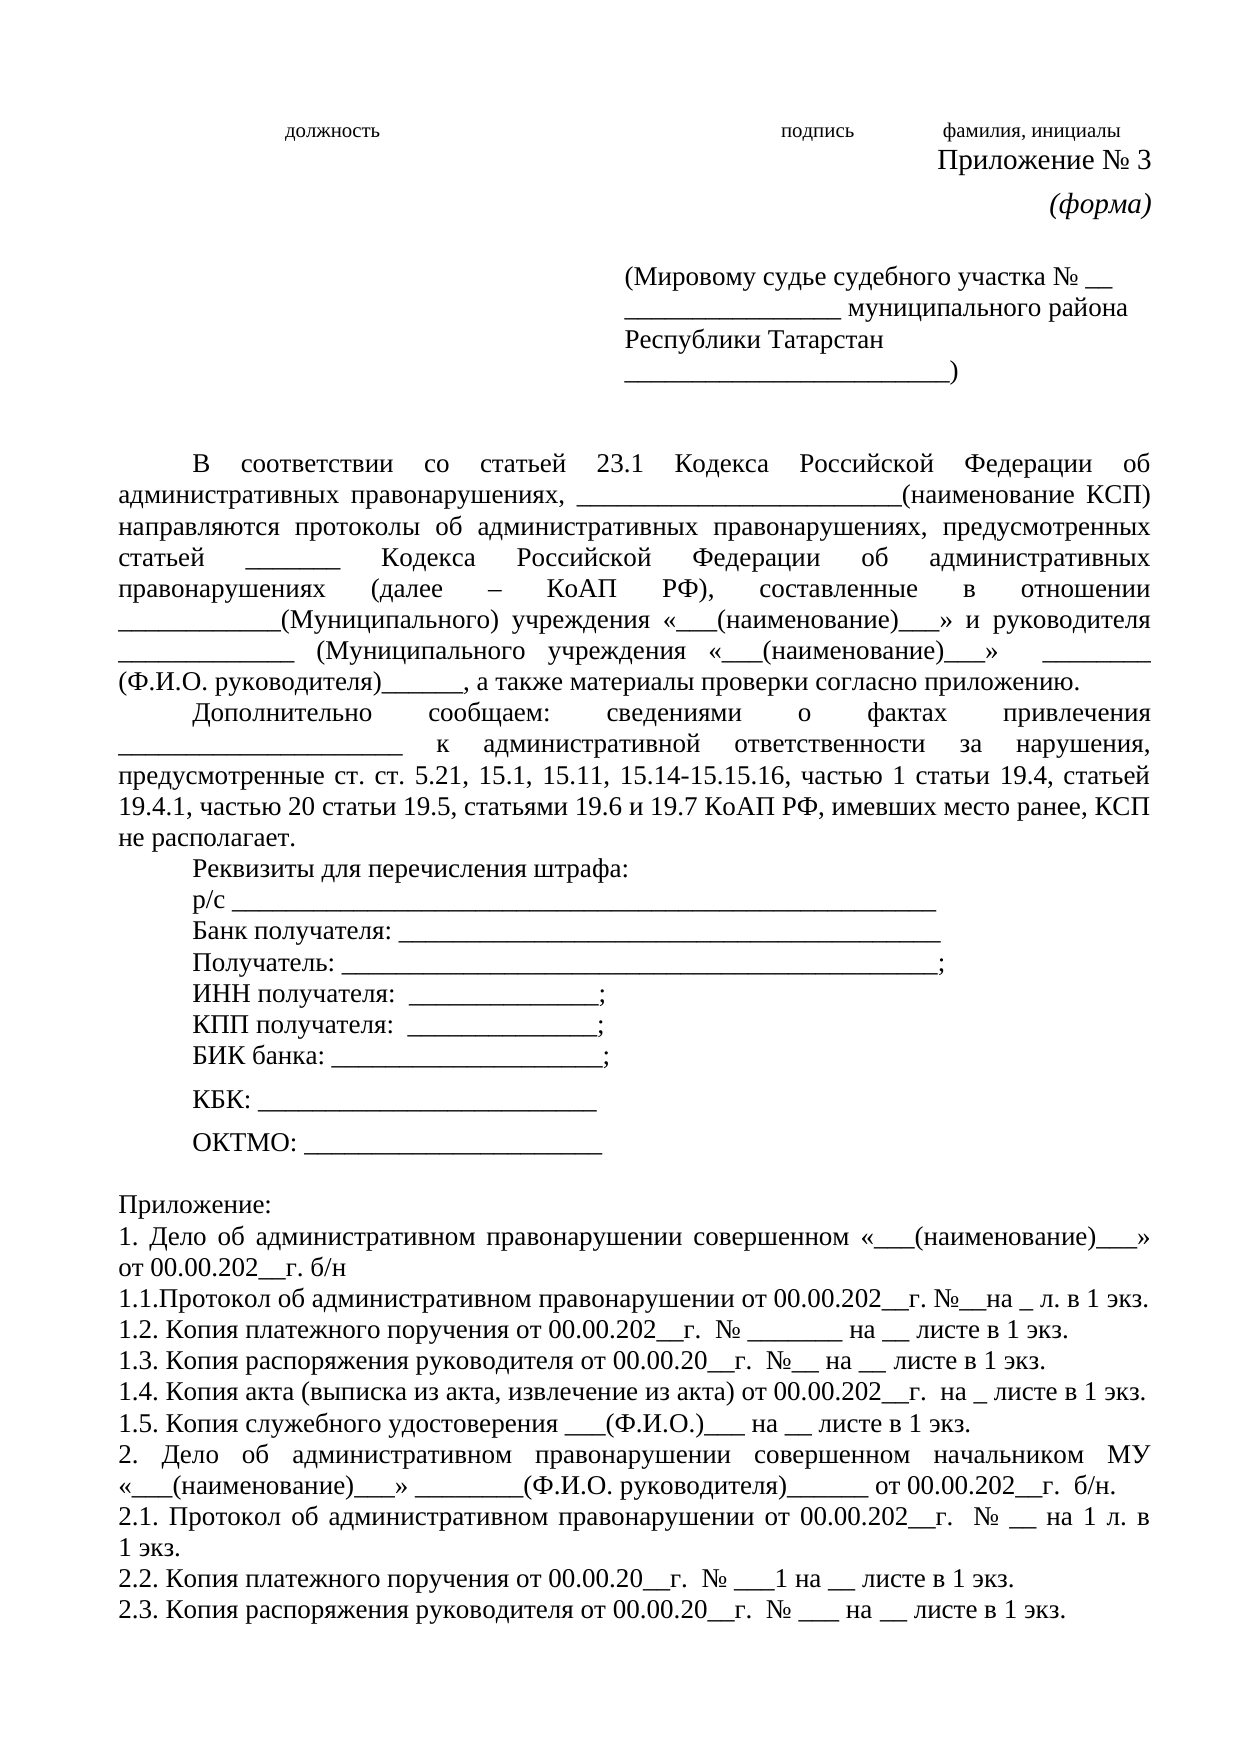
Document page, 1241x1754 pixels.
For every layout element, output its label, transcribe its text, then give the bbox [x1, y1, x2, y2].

text 1.3. Копия распоряжения руководителя от 00.00.20__г. №__ на __ листе в 1 экз. [118, 1344, 1152, 1376]
text Банк получателя: ________________________________________ [118, 914, 1152, 946]
text Приложение № 3 [118, 142, 1152, 176]
text должность подпись фамилия, инициалы [118, 118, 1152, 142]
text 2. Дело об административном правонарушении совершенном начальником МУ «___(наименование)___» ________(Ф.И.О. руководителя)______ от 00.00.202__г. б/н. [118, 1438, 1152, 1500]
text В соответствии со статьей 23.1 Кодекса Российской Федерации об административных правонарушениях, ________________________(наименование КСП) направляются протоколы об административных правонарушениях, предусмотренных статьей _______ Кодекса Российской Федерации об административных правонарушениях (далее – КоАП РФ), составленные в отношении ____________(Муниципального) учреждения «___(наименование)___» и руководителя _____________ (Муниципального учреждения «___(наименование)___» ________ (Ф.И.О. руководителя)______, а также материалы проверки согласно приложению. [118, 447, 1152, 696]
text ОКТМО: ______________________ [118, 1126, 1152, 1157]
text БИК банка: ____________________; [118, 1039, 1152, 1070]
text КБК: _________________________ [118, 1083, 1152, 1114]
text Дополнительно сообщаем: сведениями о фактах привлечения _____________________ к административной ответственности за нарушения, предусмотренные ст. ст. 5.21, 15.1, 15.11, 15.14-15.15.16, частью 1 статьи 19.4, статьей 19.4.1, частью 20 статьи 19.5, статьями 19.6 и 19.7 КоАП РФ, имевших место ранее, КСП не располагает. [118, 696, 1152, 852]
text Реквизиты для перечисления штрафа: [118, 852, 1152, 883]
text 1. Дело об административном правонарушении совершенном «___(наименование)___» от 00.00.202__г. б/н [118, 1220, 1152, 1282]
text (форма) [118, 186, 1152, 219]
text Республики Татарстан [624, 323, 1152, 354]
text ИНН получателя: ______________; [118, 977, 1152, 1008]
text Получатель: ____________________________________________; [118, 946, 1152, 977]
text 1.2. Копия платежного поручения от 00.00.202__г. № _______ на __ листе в 1 экз. [118, 1313, 1152, 1344]
text 1.5. Копия служебного удостоверения ___(Ф.И.О.)___ на __ листе в 1 экз. [118, 1407, 1152, 1438]
text 2.3. Копия распоряжения руководителя от 00.00.20__г. № ___ на __ листе в 1 экз. [118, 1593, 1152, 1625]
text Приложение: [118, 1189, 1152, 1220]
text 2.2. Копия платежного поручения от 00.00.20__г. № ___1 на __ листе в 1 экз. [118, 1562, 1152, 1593]
text ________________ муниципального района [624, 292, 1152, 323]
text 1.4. Копия акта (выписка из акта, извлечение из акта) от 00.00.202__г. на _ листе в 1 экз. [118, 1376, 1152, 1407]
text (Мировому судье судебного участка № __ [624, 260, 1152, 292]
text 2.1. Протокол об административном правонарушении от 00.00.202__г. № __ на 1 л. в 1 экз. [118, 1500, 1152, 1562]
text ________________________) [624, 354, 1152, 385]
text КПП получателя: ______________; [118, 1008, 1152, 1039]
text р/с ____________________________________________________ [118, 883, 1152, 914]
text 1.1.Протокол об административном правонарушении от 00.00.202__г. №__на _ л. в 1 экз. [118, 1282, 1152, 1313]
